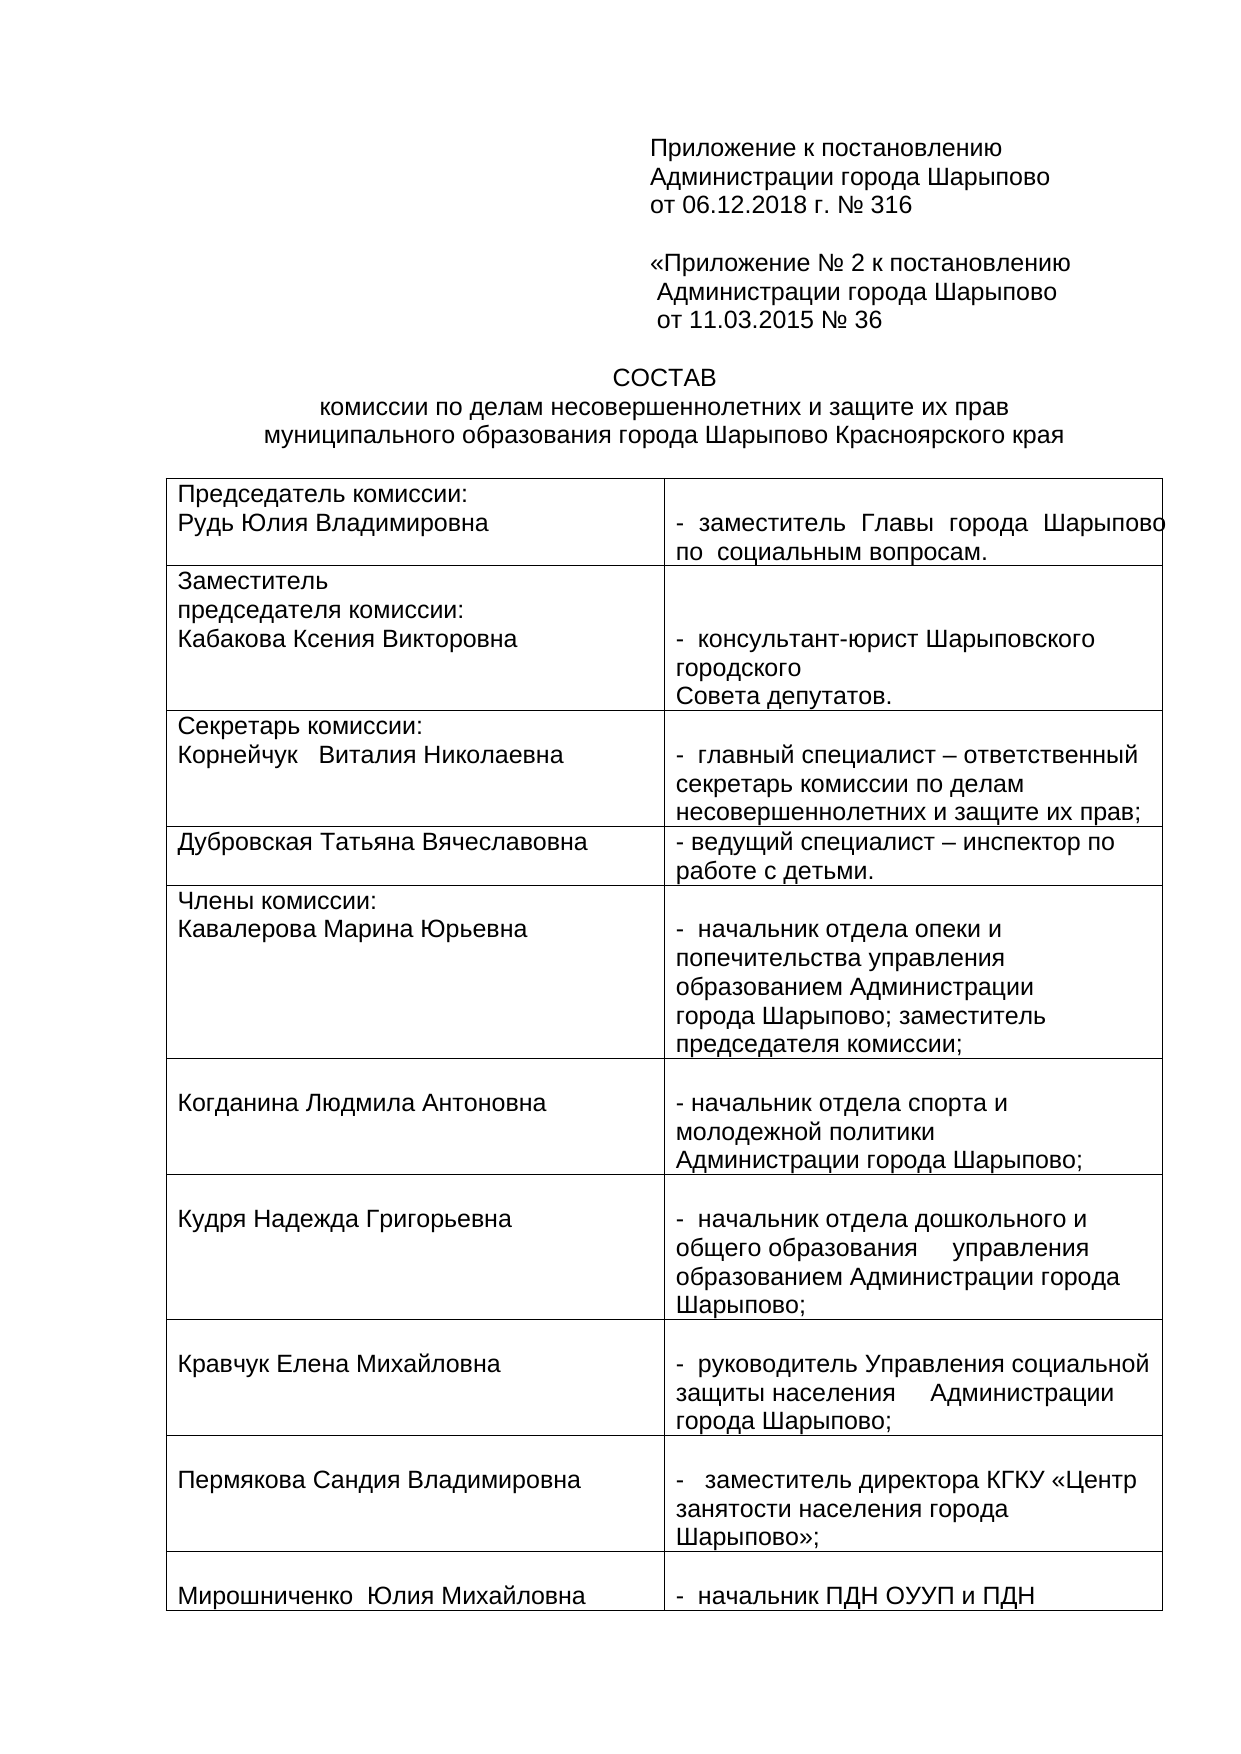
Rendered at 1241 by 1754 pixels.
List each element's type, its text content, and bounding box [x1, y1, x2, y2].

table_cell Дубровская Татьяна Вячеславовна [167, 827, 664, 884]
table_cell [167, 1552, 664, 1609]
table_cell - руководитель Управления социальной защиты населения Администрации города Шарыпово; [665, 1320, 1162, 1435]
text СОСТАВ [177, 363, 1152, 392]
table_cell - начальник отдела спорта и молодежной политики Администрации города Шарыпово; [665, 1059, 1162, 1174]
table_cell - заместитель директора КГКУ «Центр занятости населения города Шарыпово»; [665, 1436, 1162, 1551]
table_cell Кудря Надежда Григорьевна [167, 1175, 664, 1319]
table_cell - главный специалист – ответственный секретарь комиссии по делам несовершеннолетних и защите их прав; [665, 711, 1162, 826]
text комиссии по делам несовершеннолетних и защите их прав [177, 392, 1152, 420]
table_cell - консультант-юрист Шарыповского городского Совета депутатов. [665, 566, 1162, 710]
text от 11.03.2015 № 36 [650, 305, 1152, 334]
table_header - заместитель Главы города Шарыпово по социальным вопросам. [665, 479, 1162, 565]
table_cell - ведущий специалист – инспектор по работе с детьми. [665, 827, 1162, 884]
text «Приложение № 2 к постановлению [650, 248, 1152, 277]
table_cell - начальник отдела опеки и попечительства управления образованием Администрации города Шарыпово; заместитель председателя комиссии; [665, 886, 1162, 1058]
text Администрации города Шарыпово [650, 162, 1152, 190]
table_cell Пермякова Сандия Владимировна [167, 1436, 664, 1551]
table_cell - начальник отдела дошкольного и общего образования управления образованием Администрации города Шарыпово; [665, 1175, 1162, 1319]
table_cell Заместитель председателя комиссии: Кабакова Ксения Викторовна [167, 566, 664, 710]
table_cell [665, 1552, 1162, 1609]
text Администрации города Шарыпово [650, 277, 1152, 305]
table_header Председатель комиссии: Рудь Юлия Владимировна [167, 479, 664, 565]
text Приложение к постановлению [650, 133, 1152, 162]
text муниципального образования города Шарыпово Красноярского края [177, 420, 1152, 449]
table_cell Члены комиссии: Кавалерова Марина Юрьевна [167, 886, 664, 1058]
table_cell Кравчук Елена Михайловна [167, 1320, 664, 1435]
table_cell Когданина Людмила Антоновна [167, 1059, 664, 1174]
text от 06.12.2018 г. № 316 [650, 190, 1152, 219]
table_cell Секретарь комиссии: Корнейчук Виталия Николаевна [167, 711, 664, 826]
